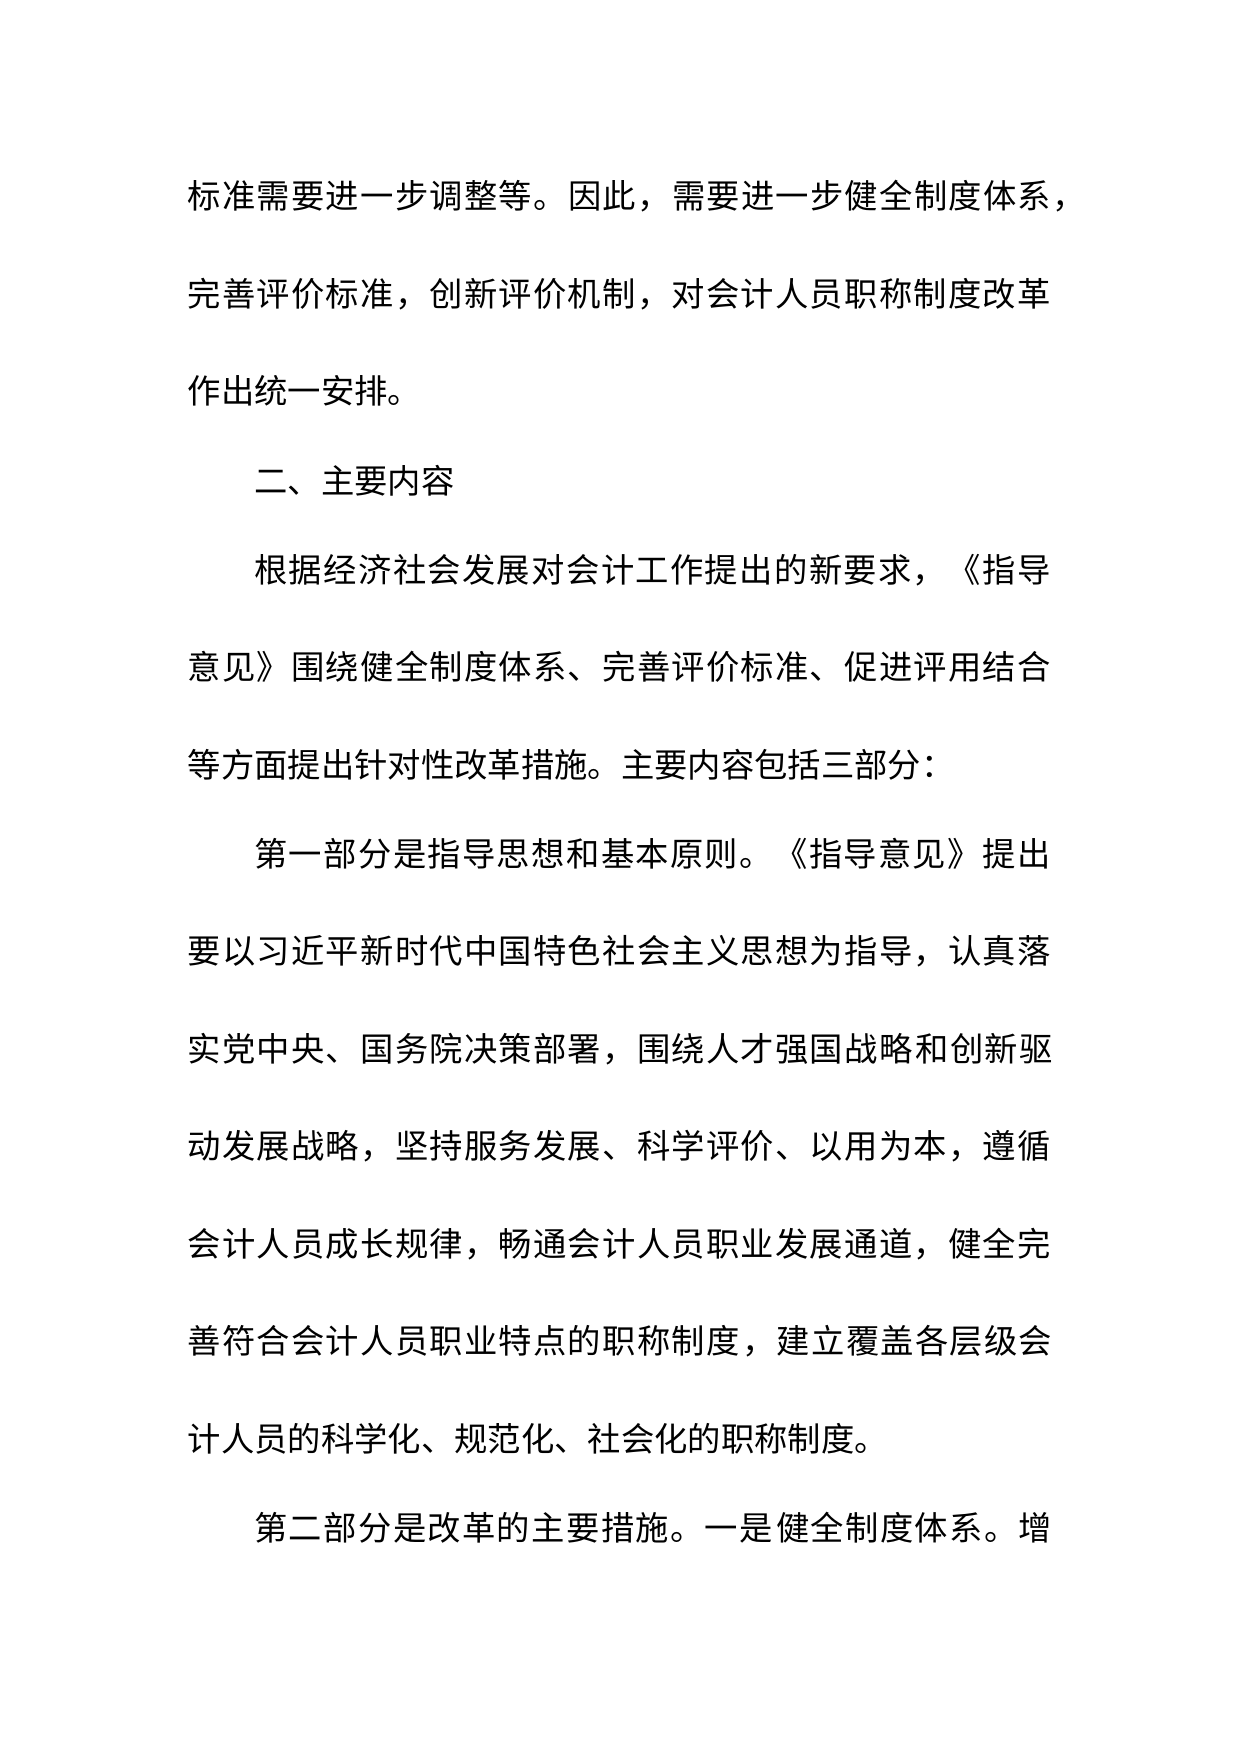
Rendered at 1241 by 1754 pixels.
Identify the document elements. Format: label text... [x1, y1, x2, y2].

text 根据经济社会发展对会计工作提出的新要求，《指导意见》围绕健全制度体系、完善评价标准、促进评用结合等方面提出针对性改革措施。主要内容包括三部分： [187, 535, 1053, 795]
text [187, 1493, 1053, 1558]
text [187, 162, 1053, 422]
text 第一部分是指导思想和基本原则。《指导意见》提出要以习近平新时代中国特色社会主义思想为指导，认真落实党中央、国务院决策部署，围绕人才强国战略和创新驱动发展战略，坚持服务发展、科学评价、以用为本，遵循会计人员成长规律，畅通会计人员职业发展通道，健全完善符合会计人员职业特点的职称制度，建立覆盖各层级会计人员的科学化、规范化、社会化的职称制度。 [187, 819, 1053, 1469]
text 二、主要内容 [187, 446, 1053, 511]
